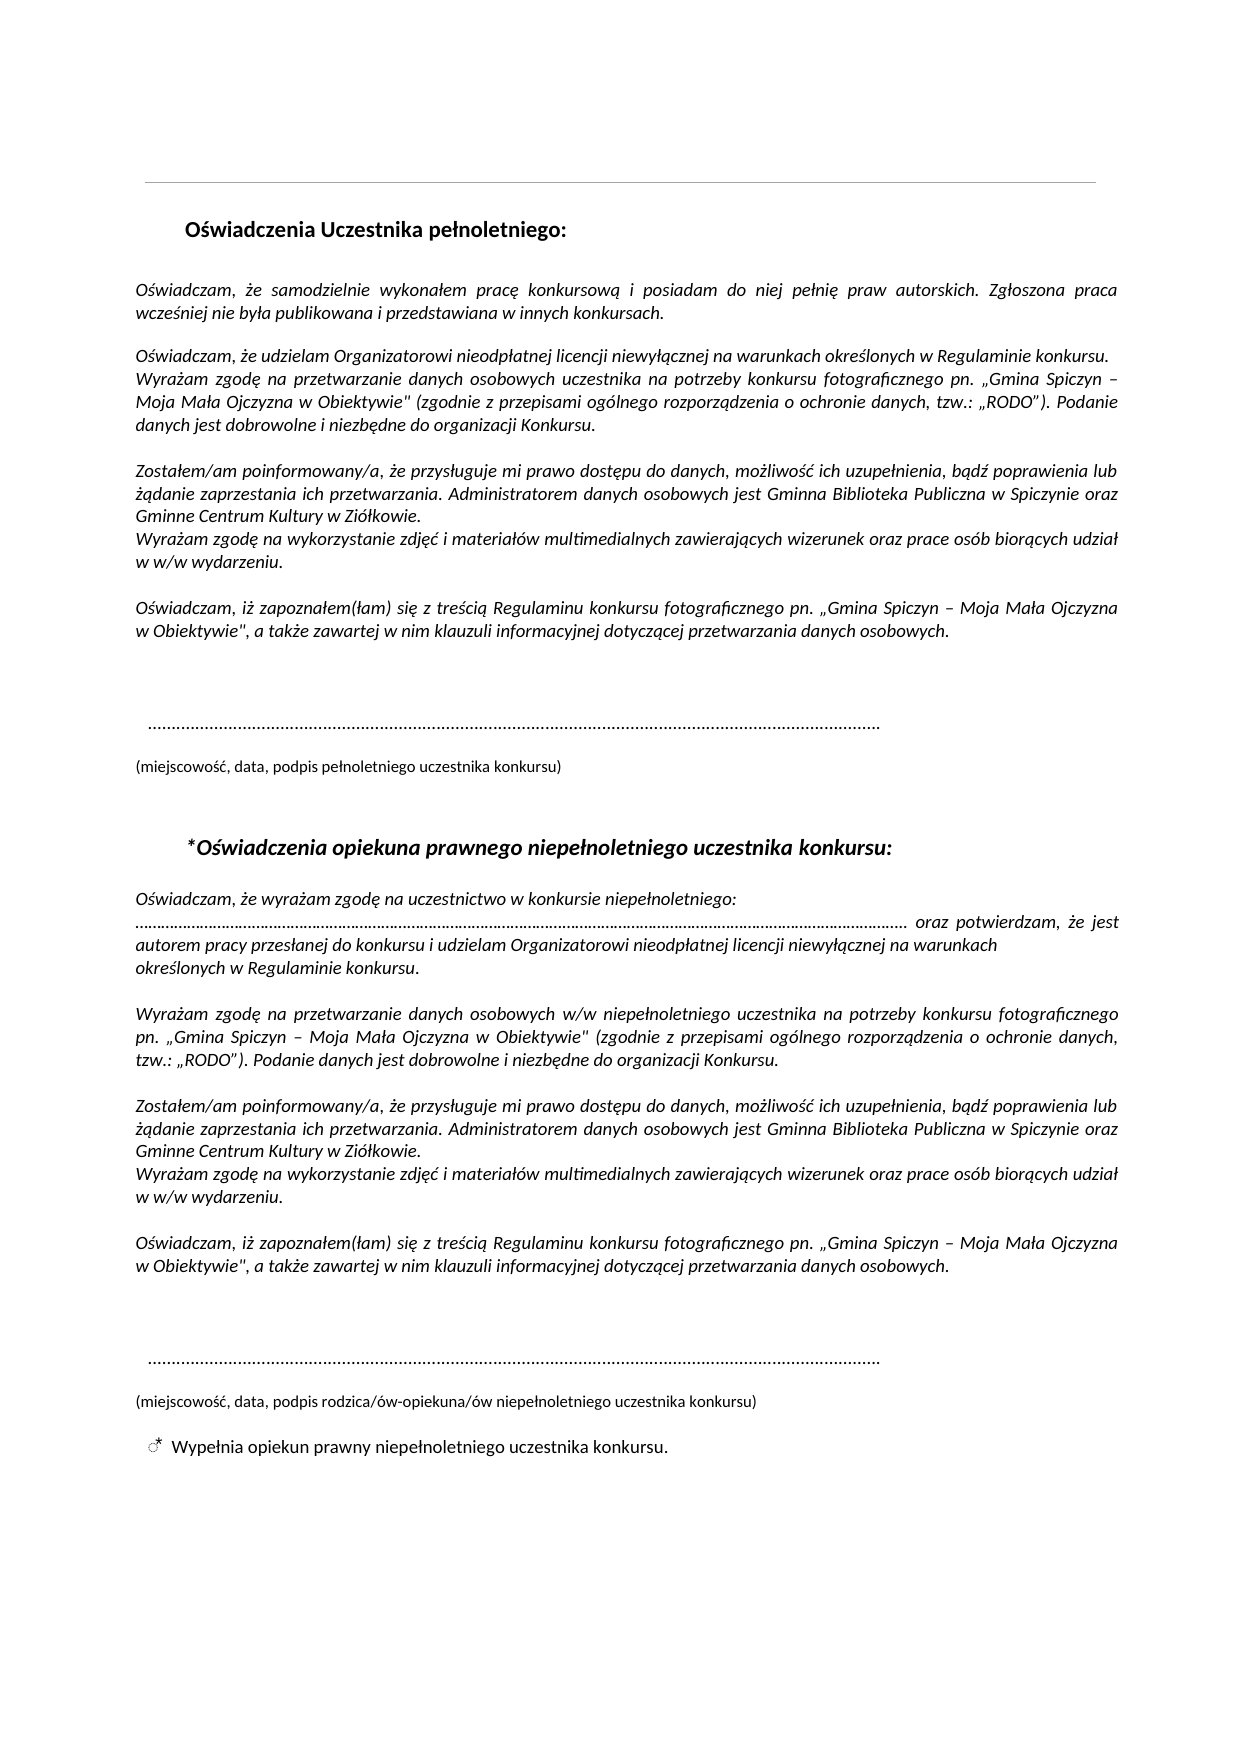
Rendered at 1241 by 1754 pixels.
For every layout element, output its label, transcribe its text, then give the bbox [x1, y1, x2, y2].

text określonych w Regulaminie konkursu. [135, 956, 1119, 979]
list Oświadczenia Uczestnika pełnoletniego: [185, 216, 1119, 244]
text Oświadczam, że wyrażam zgodę na uczestnictwo w konkursie niepełnoletniego: [135, 888, 1119, 911]
text Zostałem/am poinformowany/a, że przysługuje mi prawo dostępu do danych, możliwość ich uzupełnienia, bądź poprawienia lub żądanie zaprzestania ich przetwarzania. Administratorem danych osobowych jest Gminna Biblioteka Publiczna w Spiczynie oraz Gminne Centrum Kultury w Ziółkowie. [135, 459, 1119, 527]
list *Oświadczenia opiekuna prawnego niepełnoletniego uczestnika konkursu: [185, 833, 1119, 861]
text Zostałem/am poinformowany/a, że przysługuje mi prawo dostępu do danych, możliwość ich uzupełnienia, bądź poprawienia lub żądanie zaprzestania ich przetwarzania. Administratorem danych osobowych jest Gminna Biblioteka Publiczna w Spiczynie oraz Gminne Centrum Kultury w Ziółkowie. [135, 1094, 1119, 1163]
text Wyrażam zgodę na wykorzystanie zdjęć i materiałów multimedialnych zawierających wizerunek oraz prace osób biorących udział w w/w wydarzeniu. [135, 527, 1119, 573]
text …………………………………………………………………………………………………………………………………………………………….. oraz potwierdzam, że jest autorem pracy przesłanej do konkursu i udzielam Organizatorowi nieodpłatnej licencji niewyłącznej na warunkach [135, 911, 1119, 956]
text Wyrażam zgodę na wykorzystanie zdjęć i materiałów multimedialnych zawierających wizerunek oraz prace osób biorących udział w w/w wydarzeniu. [135, 1163, 1119, 1208]
subtitle ⃰ Wypełnia opiekun prawny niepełnoletniego uczestnika konkursu. [147, 1435, 1119, 1458]
text Oświadczam, że samodzielnie wykonałem pracę konkursową i posiadam do niej pełnię praw autorskich. Zgłoszona praca wcześniej nie była publikowana i przedstawiana w innych konkursach. [135, 278, 1119, 324]
text Wyrażam zgodę na przetwarzanie danych osobowych uczestnika na potrzeby konkursu fotograficznego pn. „Gmina Spiczyn – Moja Mała Ojczyzna w Obiektywie" (zgodnie z przepisami ogólnego rozporządzenia o ochronie danych, tzw.: „RODO”). Podanie danych jest dobrowolne i niezbędne do organizacji Konkursu. [135, 367, 1119, 436]
subtitle ........................................................................................................................................................... [147, 711, 1119, 734]
text (miejscowość, data, podpis rodzica/ów-opiekuna/ów niepełnoletniego uczestnika konkursu) [135, 1392, 1119, 1412]
text Oświadczam, że udzielam Organizatorowi nieodpłatnej licencji niewyłącznej na warunkach określonych w Regulaminie konkursu. [135, 344, 1119, 367]
text Wyrażam zgodę na przetwarzanie danych osobowych w/w niepełnoletniego uczestnika na potrzeby konkursu fotograficznego pn. „Gmina Spiczyn – Moja Mała Ojczyzna w Obiektywie" (zgodnie z przepisami ogólnego rozporządzenia o ochronie danych, tzw.: „RODO”). Podanie danych jest dobrowolne i niezbędne do organizacji Konkursu. [135, 1002, 1119, 1071]
subtitle ........................................................................................................................................................... [147, 1346, 1119, 1369]
text Oświadczam, iż zapoznałem(łam) się z treścią Regulaminu konkursu fotograficznego pn. „Gmina Spiczyn – Moja Mała Ojczyzna w Obiektywie", a także zawartej w nim klauzuli informacyjnej dotyczącej przetwarzania danych osobowych. [135, 1231, 1119, 1277]
text (miejscowość, data, podpis pełnoletniego uczestnika konkursu) [135, 757, 1119, 777]
text Oświadczam, iż zapoznałem(łam) się z treścią Regulaminu konkursu fotograficznego pn. „Gmina Spiczyn – Moja Mała Ojczyzna w Obiektywie", a także zawartej w nim klauzuli informacyjnej dotyczącej przetwarzania danych osobowych. [135, 596, 1119, 642]
